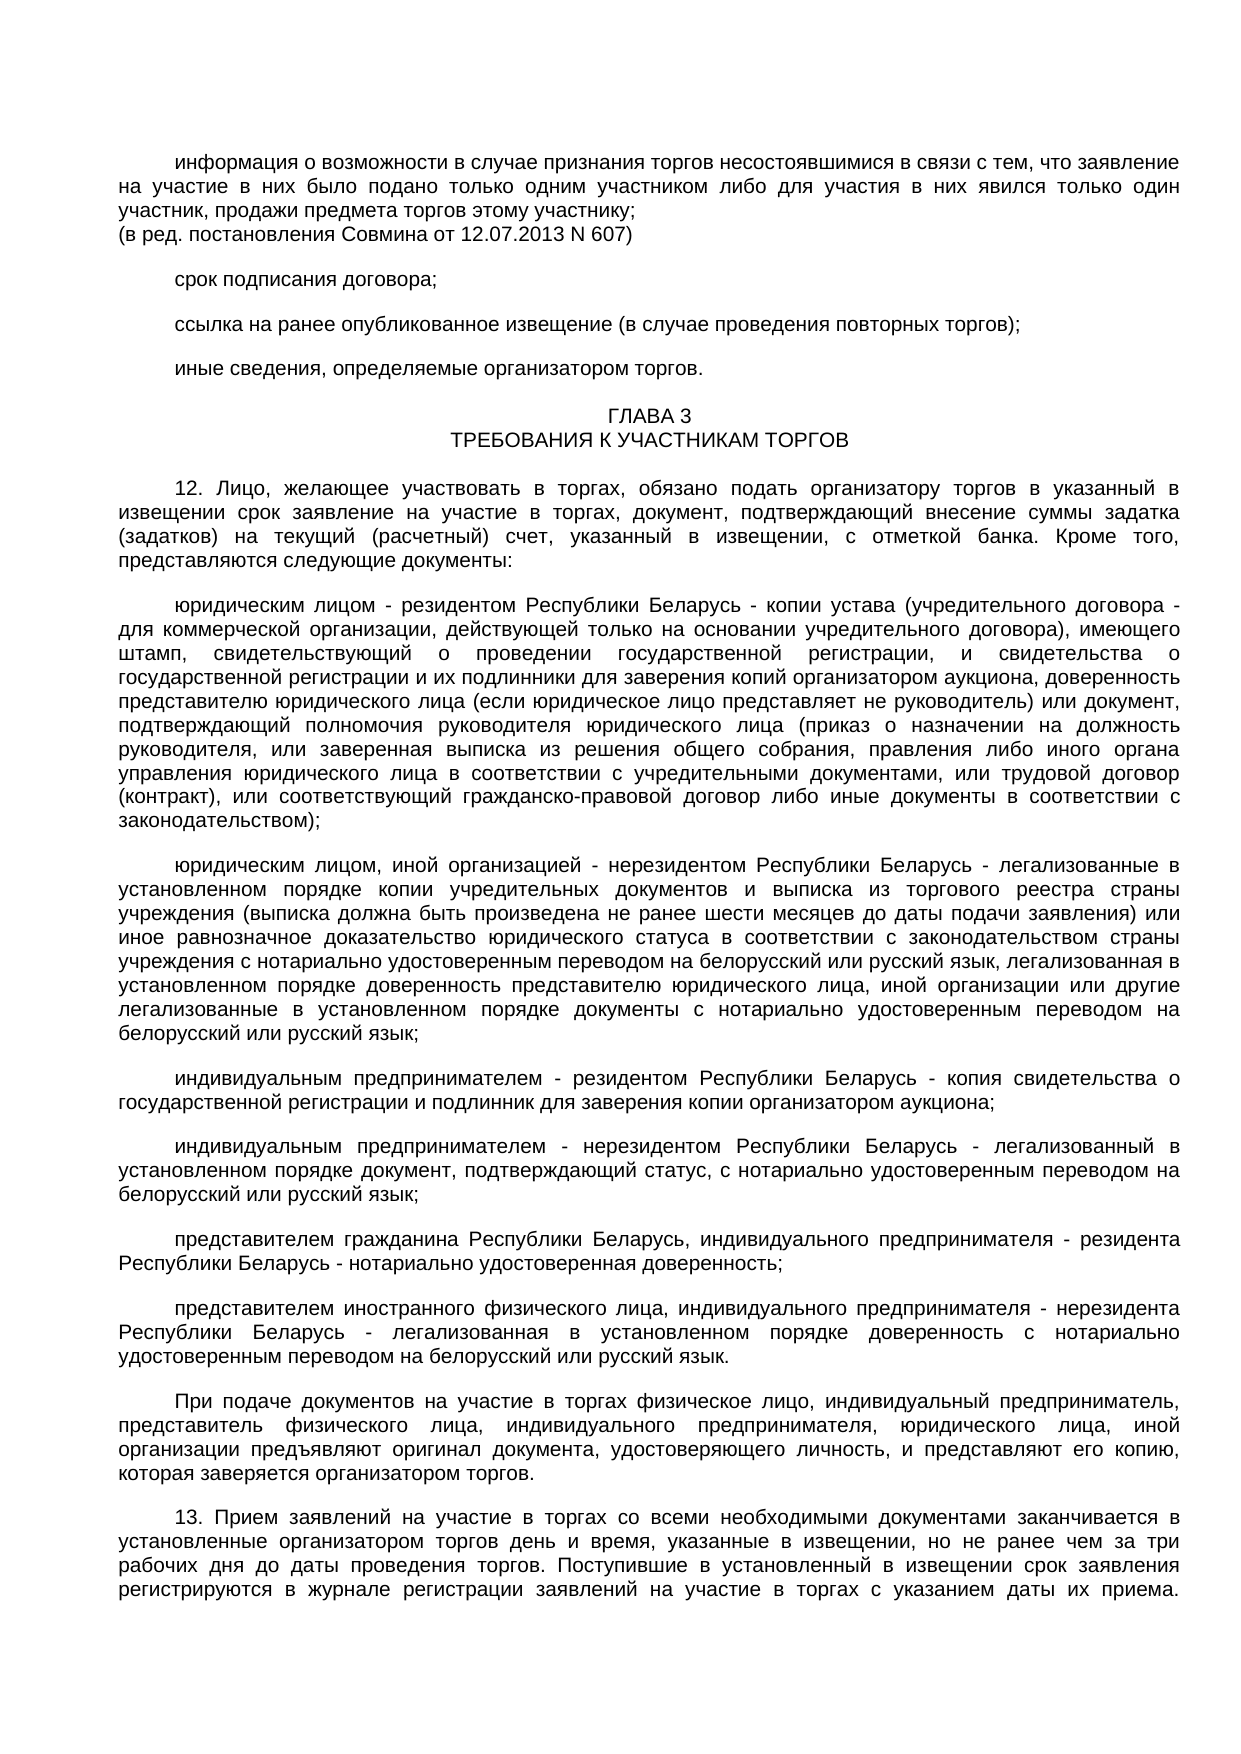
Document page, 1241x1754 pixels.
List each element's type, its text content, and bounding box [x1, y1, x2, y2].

text срок подписания договора; [118, 267, 1181, 291]
text иные сведения, определяемые организатором торгов. [118, 356, 1181, 380]
text ТРЕБОВАНИЯ К УЧАСТНИКАМ ТОРГОВ [118, 428, 1181, 452]
text представителем иностранного физического лица, индивидуального предпринимателя - нерезидента Республики Беларусь - легализованная в установленном порядке доверенность с нотариально удостоверенным переводом на белорусский или русский язык. [118, 1296, 1181, 1368]
text юридическим лицом, иной организацией - нерезидентом Республики Беларусь - легализованные в установленном порядке копии учредительных документов и выписка из торгового реестра страны учреждения (выписка должна быть произведена не ранее шести месяцев до даты подачи заявления) или иное равнозначное доказательство юридического статуса в соответствии с законодательством страны учреждения с нотариально удостоверенным переводом на белорусский или русский язык, легализованная в установленном порядке доверенность представителю юридического лица, иной организации или другие легализованные в установленном порядке документы с нотариально удостоверенным переводом на белорусский или русский язык; [118, 853, 1181, 1045]
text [118, 1505, 1181, 1601]
text (в ред. постановления Совмина от 12.07.2013 N 607) [118, 222, 1181, 246]
text При подаче документов на участие в торгах физическое лицо, индивидуальный предприниматель, представитель физического лица, индивидуального предпринимателя, юридического лица, иной организации предъявляют оригинал документа, удостоверяющего личность, и представляют его копию, которая заверяется организатором торгов. [118, 1388, 1181, 1484]
text информация о возможности в случае признания торгов несостоявшимися в связи с тем, что заявление на участие в них было подано только одним участником либо для участия в них явился только один участник, продажи предмета торгов этому участнику; [118, 150, 1181, 222]
text представителем гражданина Республики Беларусь, индивидуального предпринимателя - резидента Республики Беларусь - нотариально удостоверенная доверенность; [118, 1227, 1181, 1275]
text 12. Лицо, желающее участвовать в торгах, обязано подать организатору торгов в указанный в извещении срок заявление на участие в торгах, документ, подтверждающий внесение суммы задатка (задатков) на текущий (расчетный) счет, указанный в извещении, с отметкой банка. Кроме того, представляются следующие документы: [118, 476, 1181, 572]
text индивидуальным предпринимателем - резидентом Республики Беларусь - копия свидетельства о государственной регистрации и подлинник для заверения копии организатором аукциона; [118, 1066, 1181, 1113]
text юридическим лицом - резидентом Республики Беларусь - копии устава (учредительного договора - для коммерческой организации, действующей только на основании учредительного договора), имеющего штамп, свидетельствующий о проведении государственной регистрации, и свидетельства о государственной регистрации и их подлинники для заверения копий организатором аукциона, доверенность представителю юридического лица (если юридическое лицо представляет не руководитель) или документ, подтверждающий полномочия руководителя юридического лица (приказ о назначении на должность руководителя, или заверенная выписка из решения общего собрания, правления либо иного органа управления юридического лица в соответствии с учредительными документами, или трудовой договор (контракт), или соответствующий гражданско-правовой договор либо иные документы в соответствии с законодательством); [118, 593, 1181, 832]
text индивидуальным предпринимателем - нерезидентом Республики Беларусь - легализованный в установленном порядке документ, подтверждающий статус, с нотариально удостоверенным переводом на белорусский или русский язык; [118, 1134, 1181, 1206]
text ссылка на ранее опубликованное извещение (в случае проведения повторных торгов); [118, 311, 1181, 335]
text ГЛАВА 3 [118, 404, 1181, 428]
